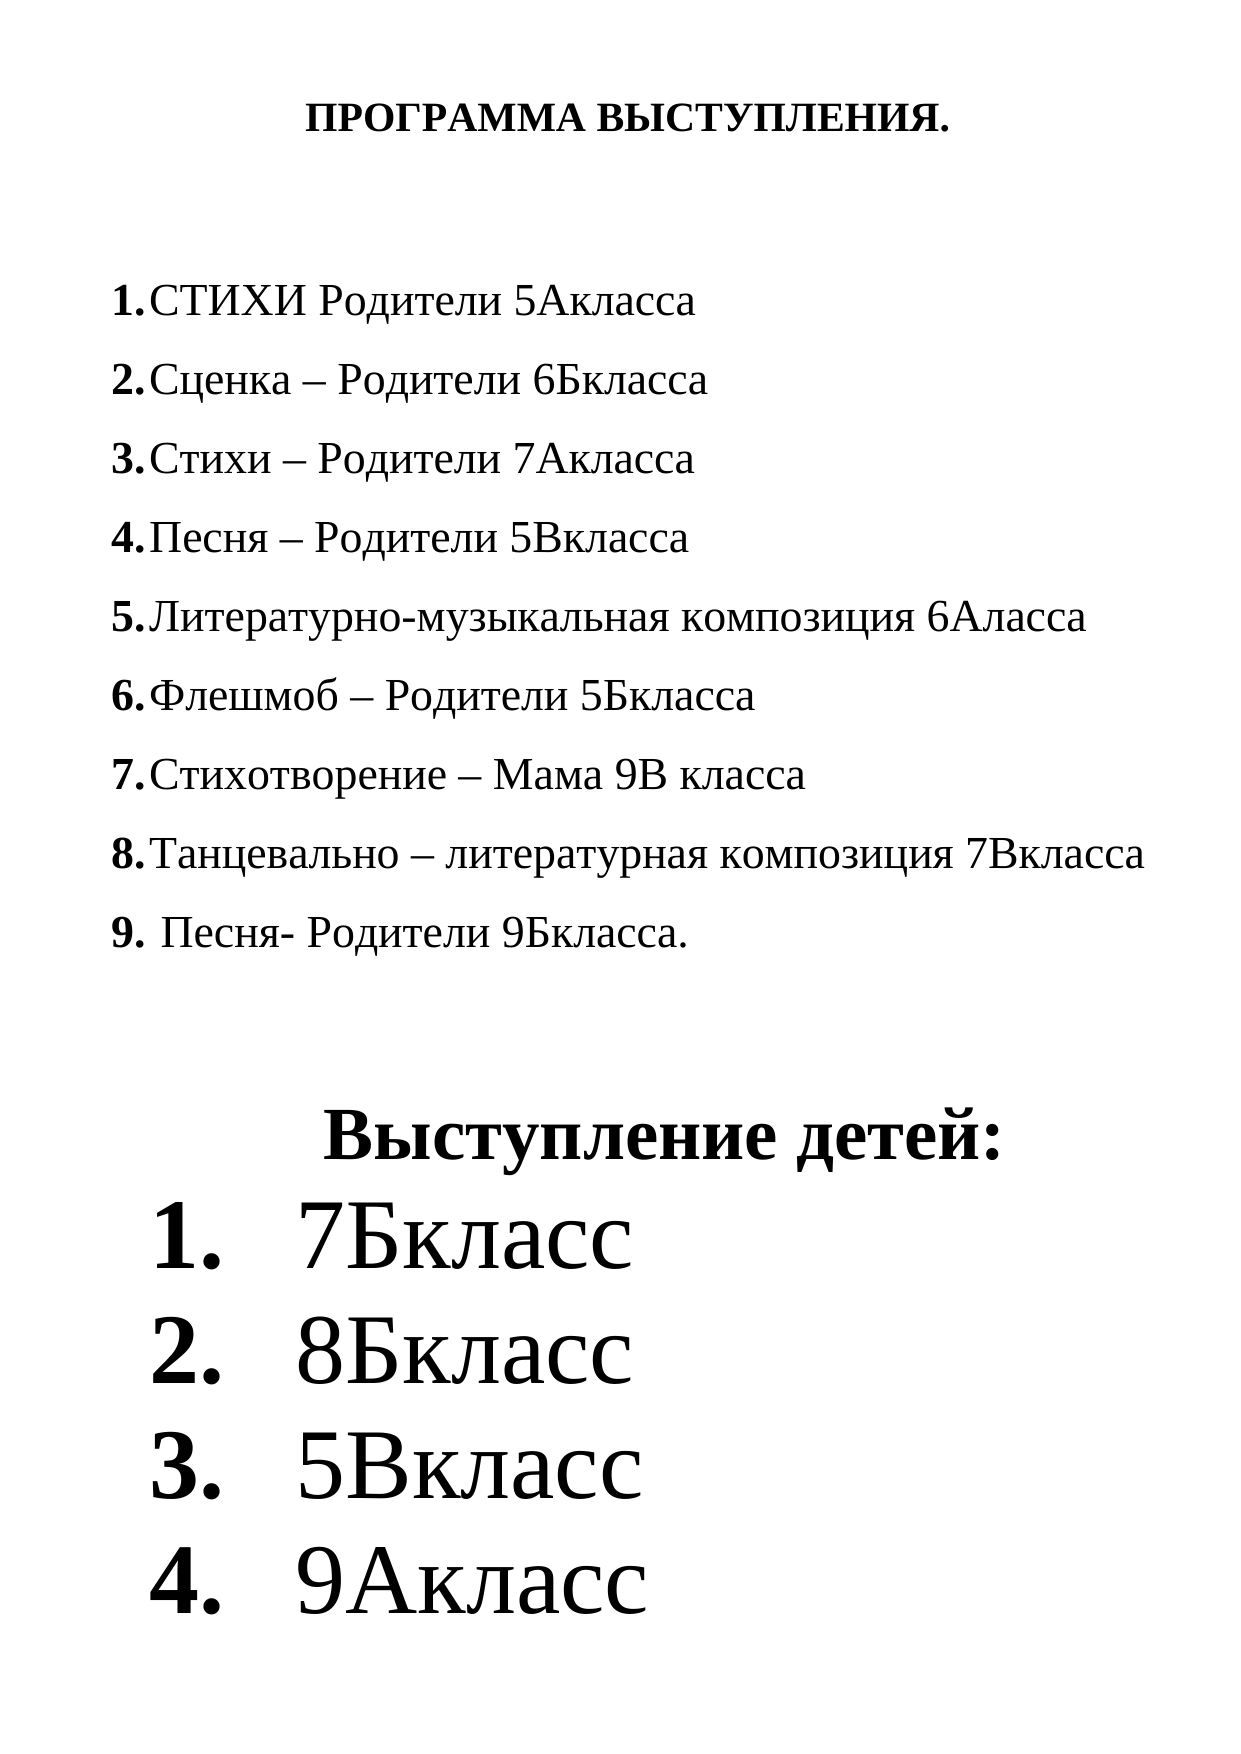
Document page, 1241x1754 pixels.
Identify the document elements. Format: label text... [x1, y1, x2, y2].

text ПРОГРАММА ВЫСТУПЛЕНИЯ. [74, 93, 1181, 141]
list Литературно-музыкальная композиция 6Аласса [111, 588, 1181, 641]
list 9Акласс [149, 1521, 1181, 1636]
text Выступление детей: [149, 1089, 1181, 1176]
list СТИХИ Родители 5Акласса [111, 272, 1181, 325]
list Песня – Родители 5Вкласса [111, 509, 1181, 562]
list Стихи – Родители 7Акласса [111, 430, 1181, 483]
list Танцевально – литературная композиция 7Вкласса [111, 826, 1181, 878]
list Сценка – Родители 6Бкласса [111, 351, 1181, 404]
list 5Вкласс [149, 1406, 1181, 1521]
list 8Бкласс [149, 1291, 1181, 1406]
list 7Бкласс [149, 1176, 1181, 1291]
list Флешмоб – Родители 5Бкласса [111, 668, 1181, 720]
list Стихотворение – Мама 9В класса [111, 747, 1181, 799]
list Песня- Родители 9Бкласса. [111, 905, 1181, 957]
